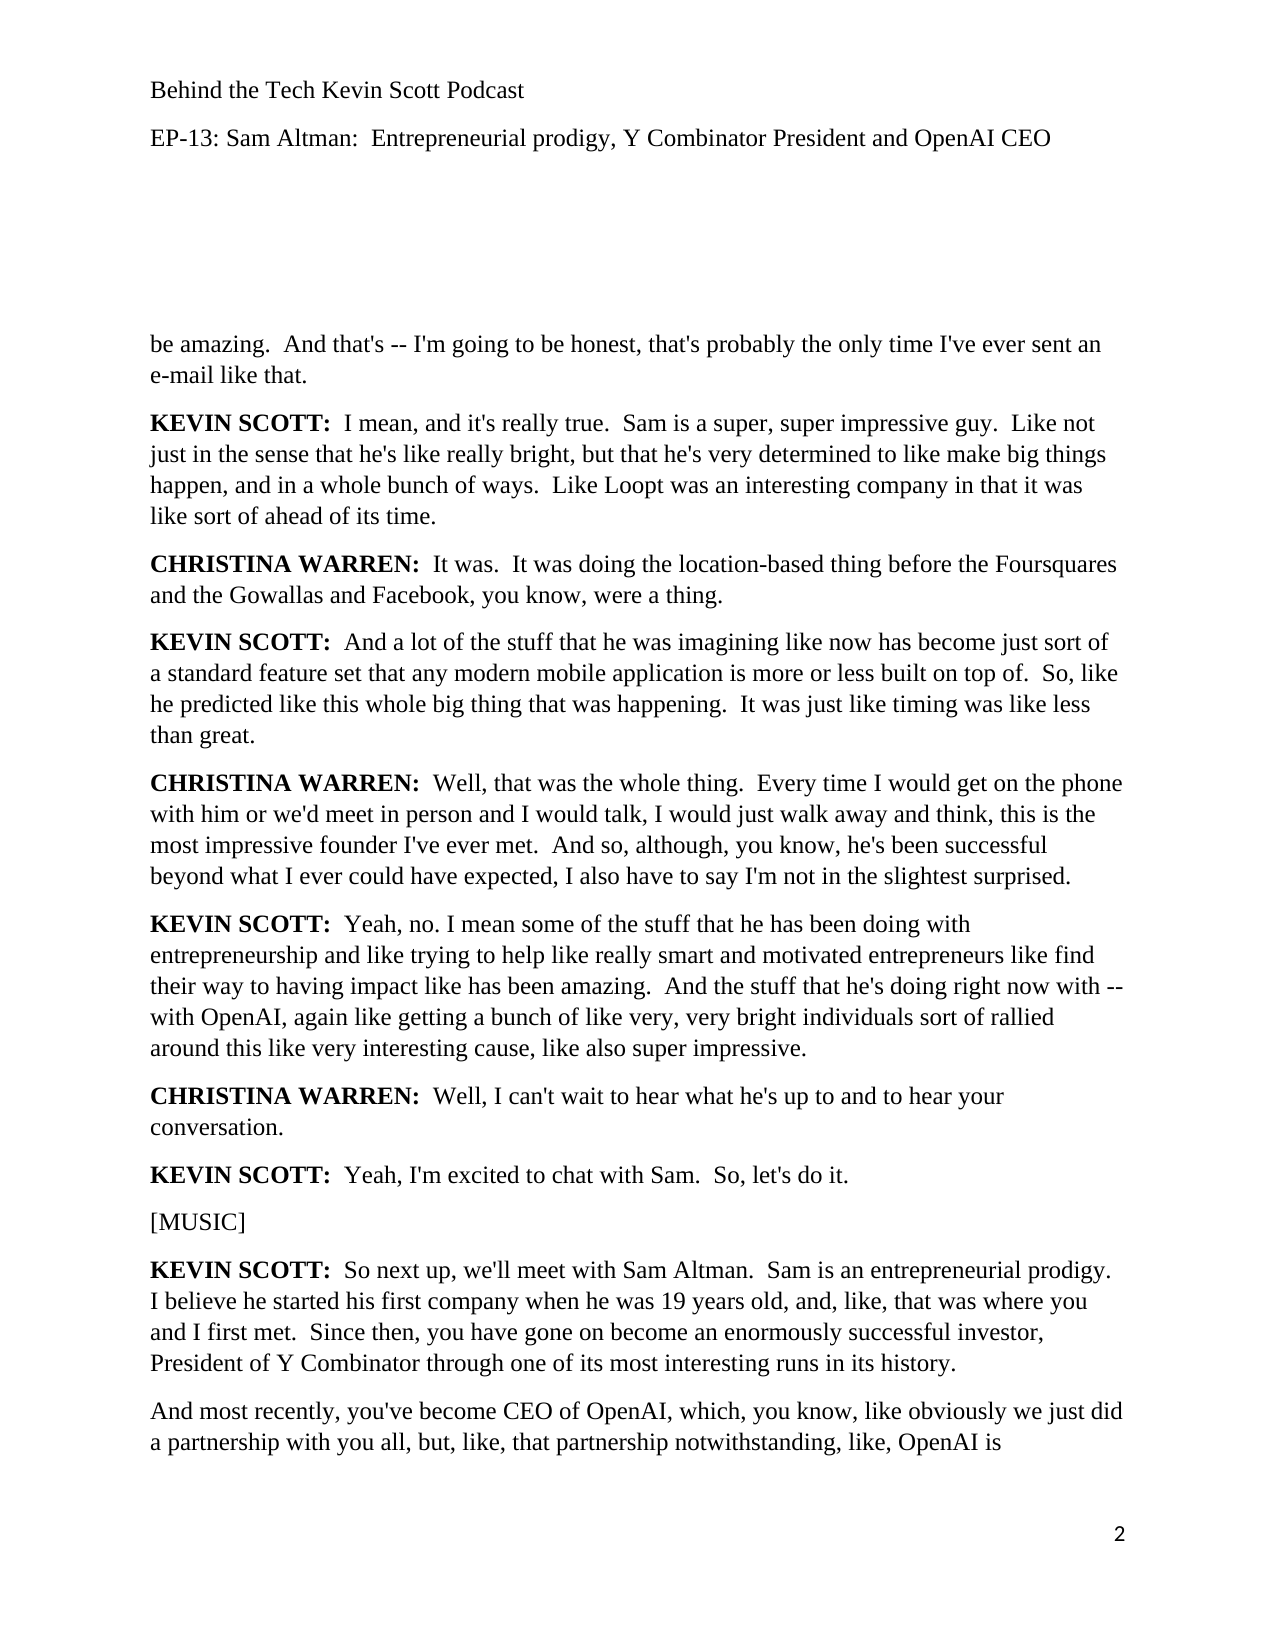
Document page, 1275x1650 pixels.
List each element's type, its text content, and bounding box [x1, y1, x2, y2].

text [150, 1396, 1125, 1456]
text CHRISTINA WARREN: Well, that was the whole thing. Every time I would get on the phone with him or we'd meet in person and I would talk, I would just walk away and think, this is the most impressive founder I've ever met. And so, although, you know, he's been successful beyond what I ever could have expected, I also have to say I'm not in the slightest surprised. [150, 768, 1125, 890]
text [150, 329, 1125, 389]
text KEVIN SCOTT: Yeah, I'm excited to chat with Sam. So, let's do it. [150, 1160, 1125, 1188]
text KEVIN SCOTT: And a lot of the stuff that he was imagining like now has become just sort of a standard feature set that any modern mobile application is more or less built on top of. So, like he predicted like this whole big thing that was happening. It was just like timing was like less than great. [150, 627, 1125, 749]
text KEVIN SCOTT: So next up, we'll meet with Sam Altman. Sam is an entrepreneurial prodigy. I believe he started his first company when he was 19 years old, and, like, that was where you and I first met. Since then, you have gone on become an enormously successful investor, President of Y Combinator through one of its most interesting runs in its history. [150, 1255, 1125, 1377]
text KEVIN SCOTT: I mean, and it's really true. Sam is a super, super impressive guy. Like not just in the sense that he's like really bright, but that he's very determined to like make big things happen, and in a whole bunch of ways. Like Loopt was an interesting company in that it was like sort of ahead of its time. [150, 408, 1125, 530]
text CHRISTINA WARREN: It was. It was doing the location-based thing before the Foursquares and the Gowallas and Facebook, you know, were a thing. [150, 549, 1125, 608]
text [MUSIC] [150, 1207, 1125, 1236]
text CHRISTINA WARREN: Well, I can't wait to hear what he's up to and to hear your conversation. [150, 1081, 1125, 1141]
text KEVIN SCOTT: Yeah, no. I mean some of the stuff that he has been doing with entrepreneurship and like trying to help like really smart and motivated entrepreneurs like find their way to having impact like has been amazing. And the stuff that he's doing right now with -- with OpenAI, again like getting a bunch of like very, very bright individuals sort of rallied around this like very interesting cause, like also super impressive. [150, 909, 1125, 1062]
